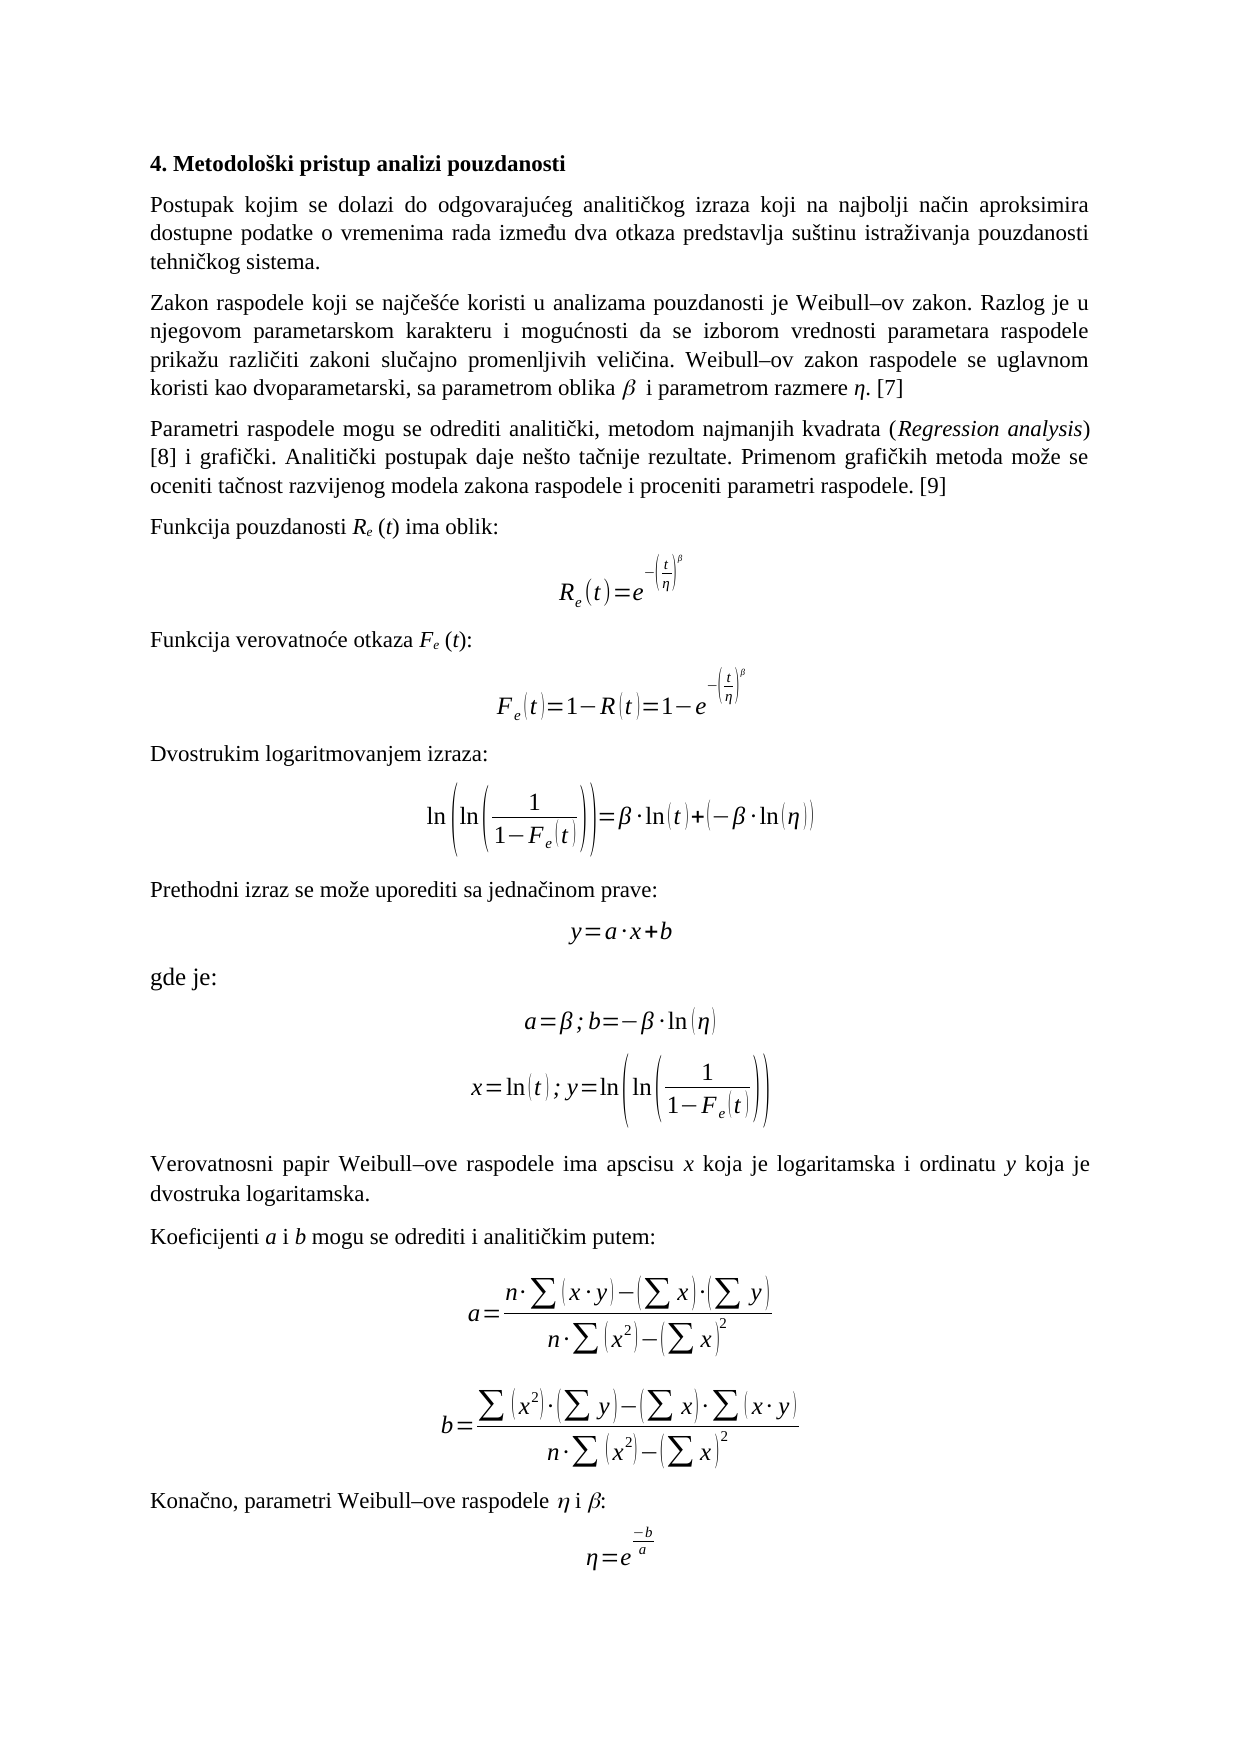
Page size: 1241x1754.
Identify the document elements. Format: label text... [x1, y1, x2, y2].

text 4. Metodološki pristup analizi pouzdanosti [150, 150, 1090, 176]
text Funkcija verovatnoće otkaza Fe (t): [150, 626, 1090, 653]
text Verovatnosni papir Weibull–ove raspodele ima apscisu x koja je logaritamska i ordinatu y koja je dvostruka logaritamska. [150, 1150, 1090, 1207]
text Dvostrukim logaritmovanjem izraza: [150, 740, 1090, 766]
text Prethodni izraz se može uporediti sa jednačinom prave: [150, 876, 1090, 902]
text Konačno, parametri Weibull–ove raspodele  i : [150, 1487, 1090, 1513]
text Funkcija pouzdanosti Re (t) ima oblik: [150, 513, 1090, 539]
text Parametri raspodele mogu se odrediti analitički, metodom najmanjih kvadrata (Regression analysis) [8] i grafički. Analitički postupak daje nešto tačnije rezultate. Primenom grafičkih metoda može se oceniti tačnost razvijenog modela zakona raspodele i proceniti parametri raspodele. [9] [150, 415, 1090, 498]
text Zakon raspodele koji se najčešće koristi u analizama pouzdanosti je Weibull–ov zakon. Razlog je u njegovom parametarskom karakteru i mogućnosti da se izborom vrednosti parametara raspodele prikažu različiti zakoni slučajno promenljivih veličina. Weibull–ov zakon raspodele se uglavnom koristi kao dvoparametarski, sa parametrom oblika i parametrom razmere η. [7] [150, 289, 1090, 400]
text Koeficijenti a i b mogu se odrediti i analitičkim putem: [150, 1223, 1090, 1249]
text Postupak kojim se dolazi do odgovarajućeg analitičkog izraza koji na najbolji način aproksimira dostupne podatke o vremenima rada između dva otkaza predstavlja suštinu istraživanja pouzdanosti tehničkog sistema. [150, 191, 1090, 274]
text gde je: [150, 962, 1090, 991]
